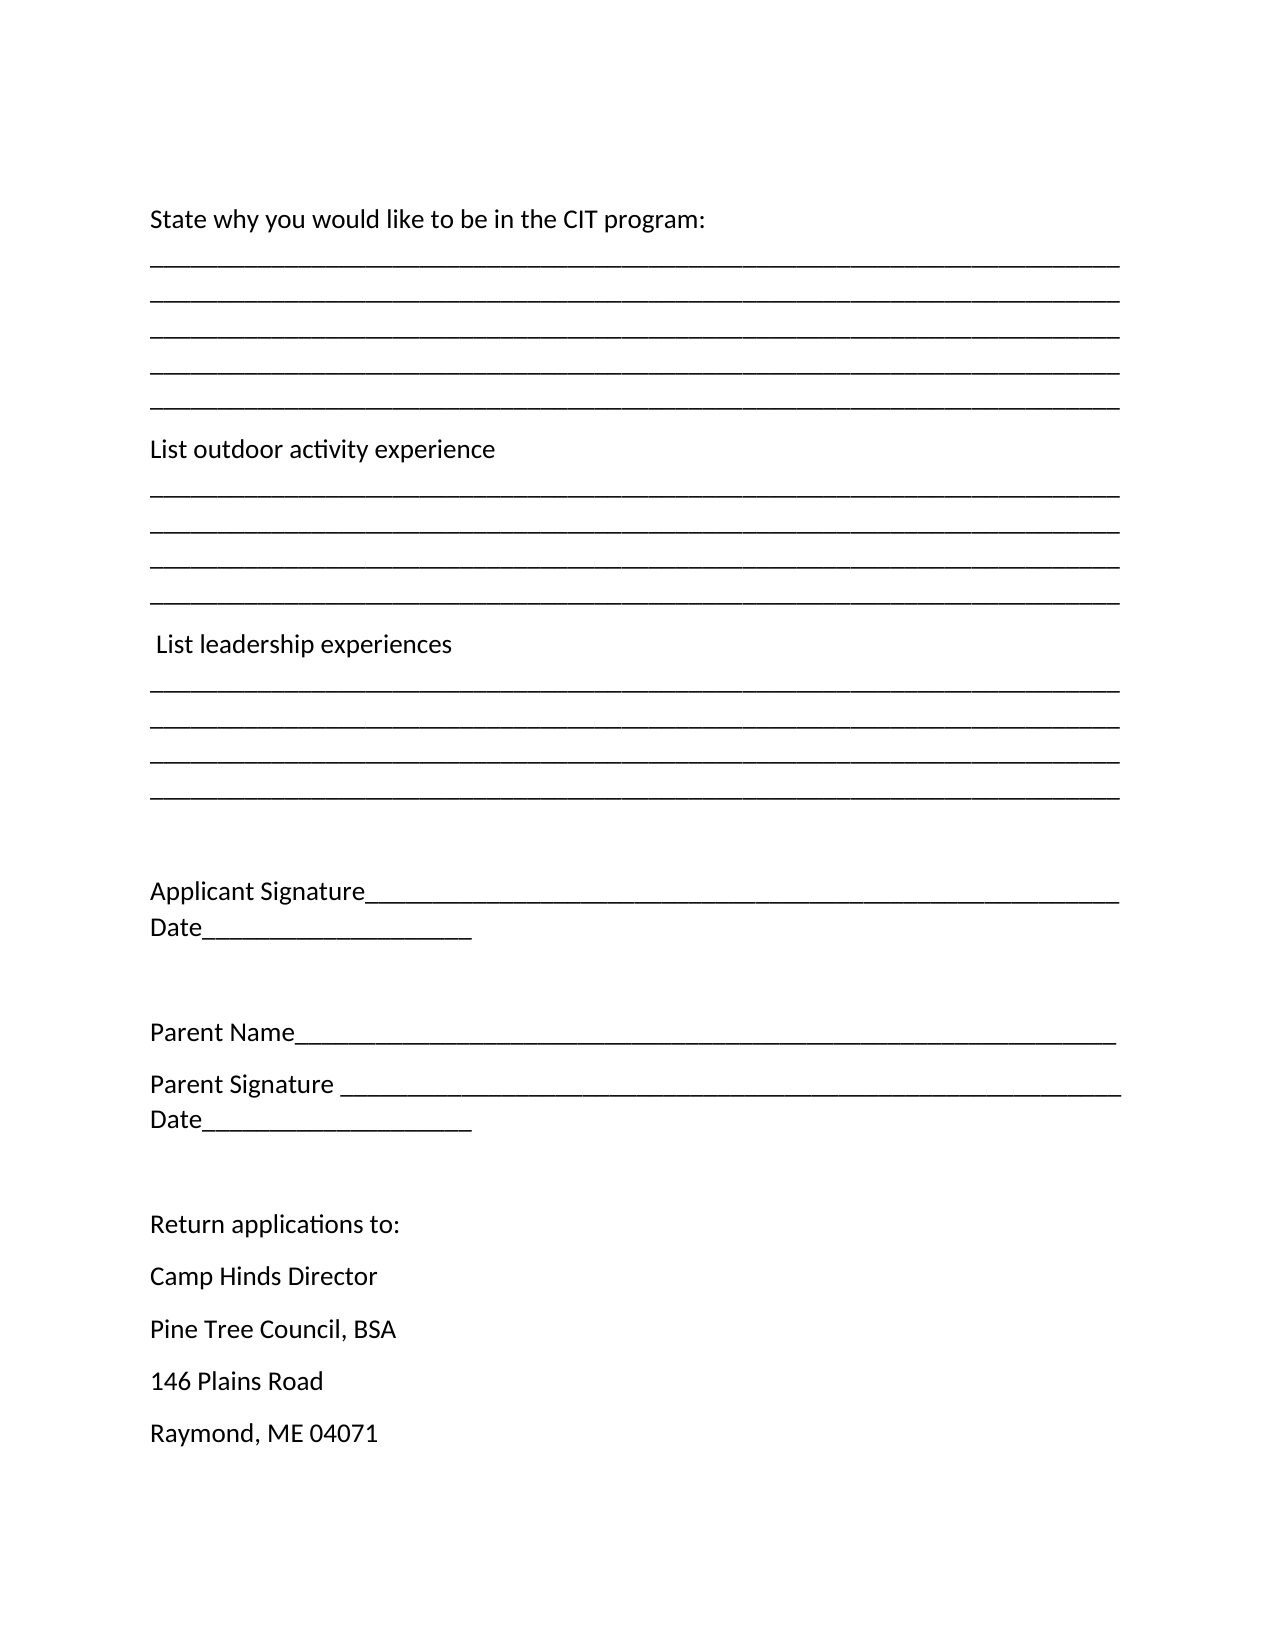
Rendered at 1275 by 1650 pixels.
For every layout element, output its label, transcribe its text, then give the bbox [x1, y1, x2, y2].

text List outdoor activity experience ________________________________________________________________________________________________________________________________________________________________________________________________________________________________________________________________________________________________ [150, 433, 1125, 608]
text Parent Name_____________________________________________________________ [150, 1015, 1125, 1048]
text Return applications to: [150, 1207, 1125, 1240]
text Camp Hinds Director [150, 1259, 1125, 1293]
text Parent Signature __________________________________________________________ Date____________________ [150, 1067, 1125, 1136]
text Pine Tree Council, BSA [150, 1312, 1125, 1345]
text Raymond, ME 04071 [150, 1416, 1125, 1449]
text 146 Plains Road [150, 1364, 1125, 1397]
text State why you would like to be in the CIT program: ________________________________________________________________________________________________________________________________________________________________________________________________________________________________________________________________________________________________ ________________________________________________________________________ [150, 202, 1125, 413]
text Applicant Signature________________________________________________________ Date____________________ [150, 874, 1125, 943]
text List leadership experiences ________________________________________________________________________________________________________________________________________________________________________________________________________________________________________________________________________________________________ [150, 627, 1125, 803]
